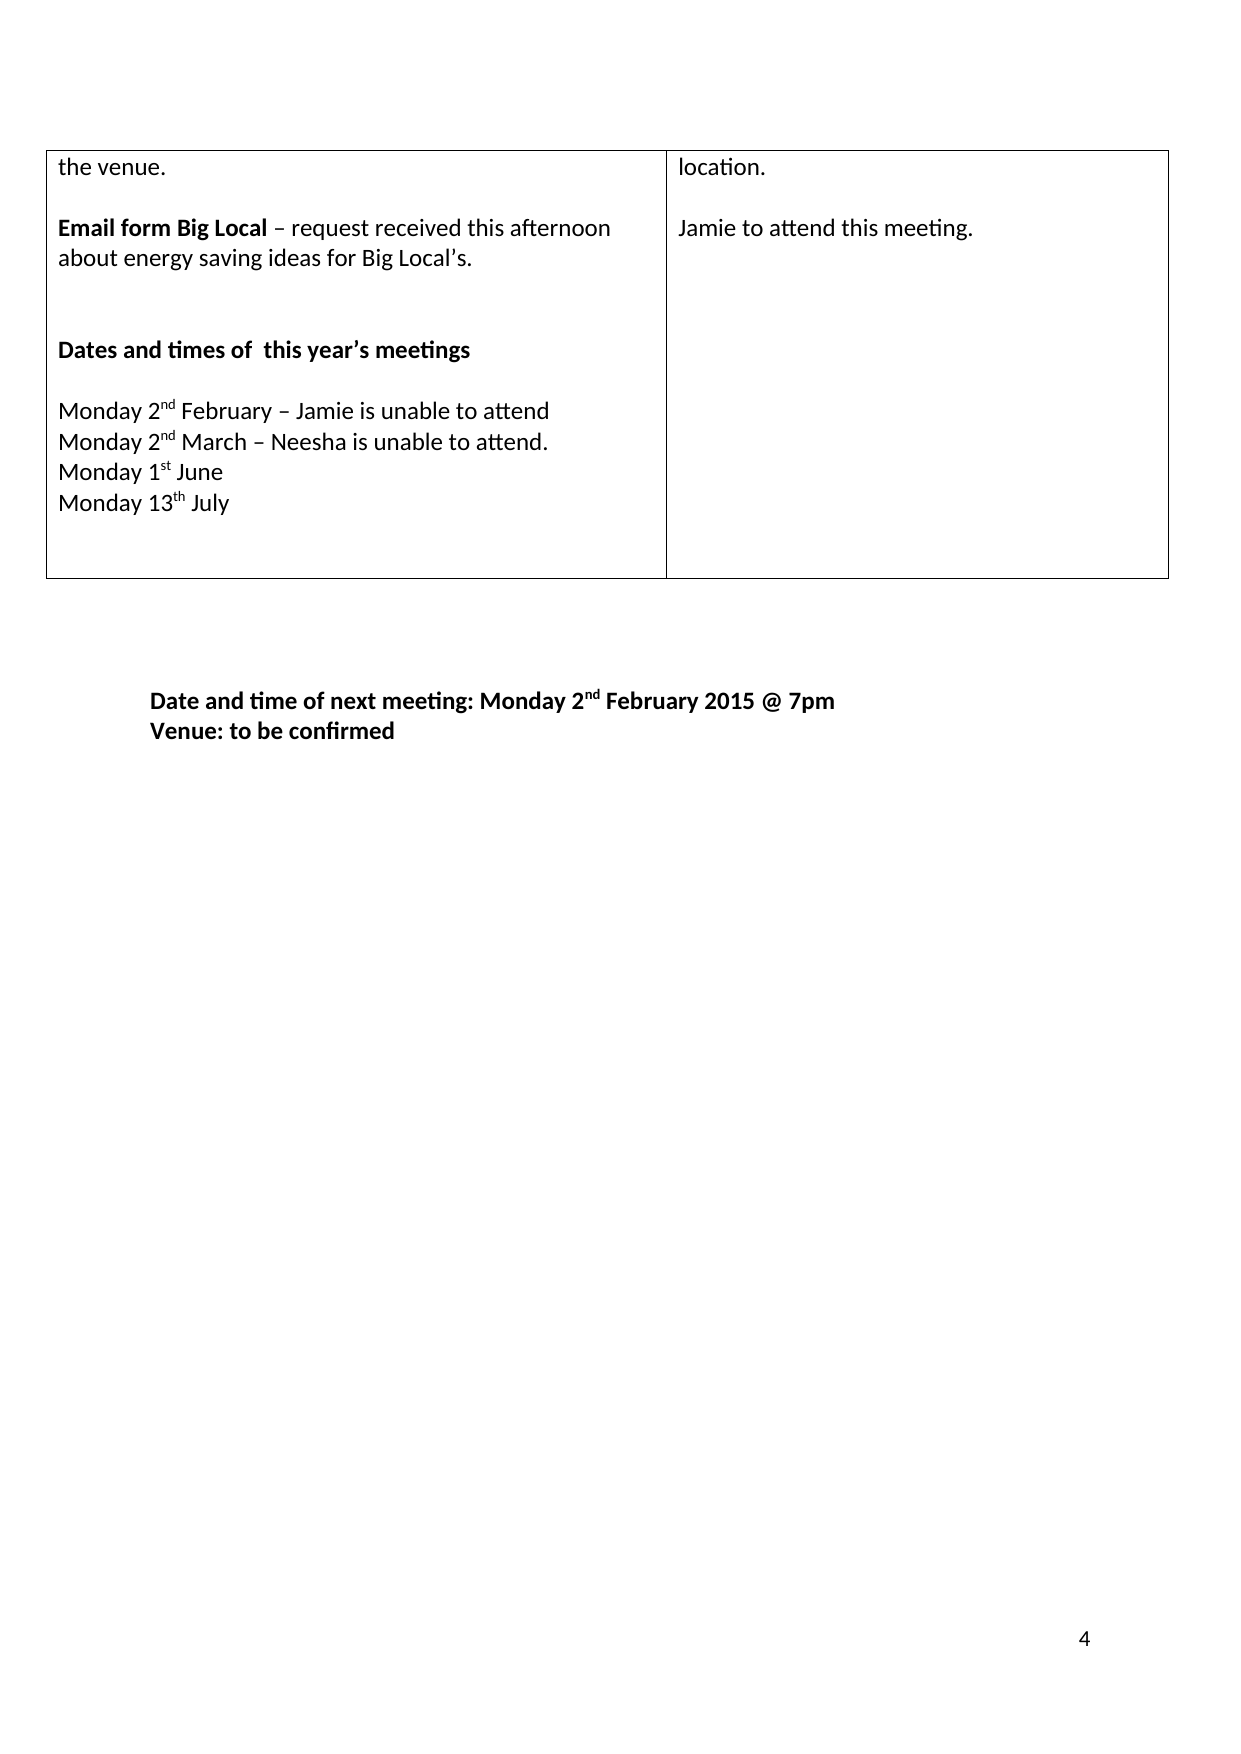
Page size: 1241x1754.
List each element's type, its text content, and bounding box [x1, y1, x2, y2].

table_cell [667, 151, 1168, 578]
text Date and time of next meeting: Monday 2nd February 2015 @ 7pm [150, 685, 1090, 715]
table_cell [47, 151, 666, 578]
text Venue: to be confirmed [150, 715, 1090, 746]
